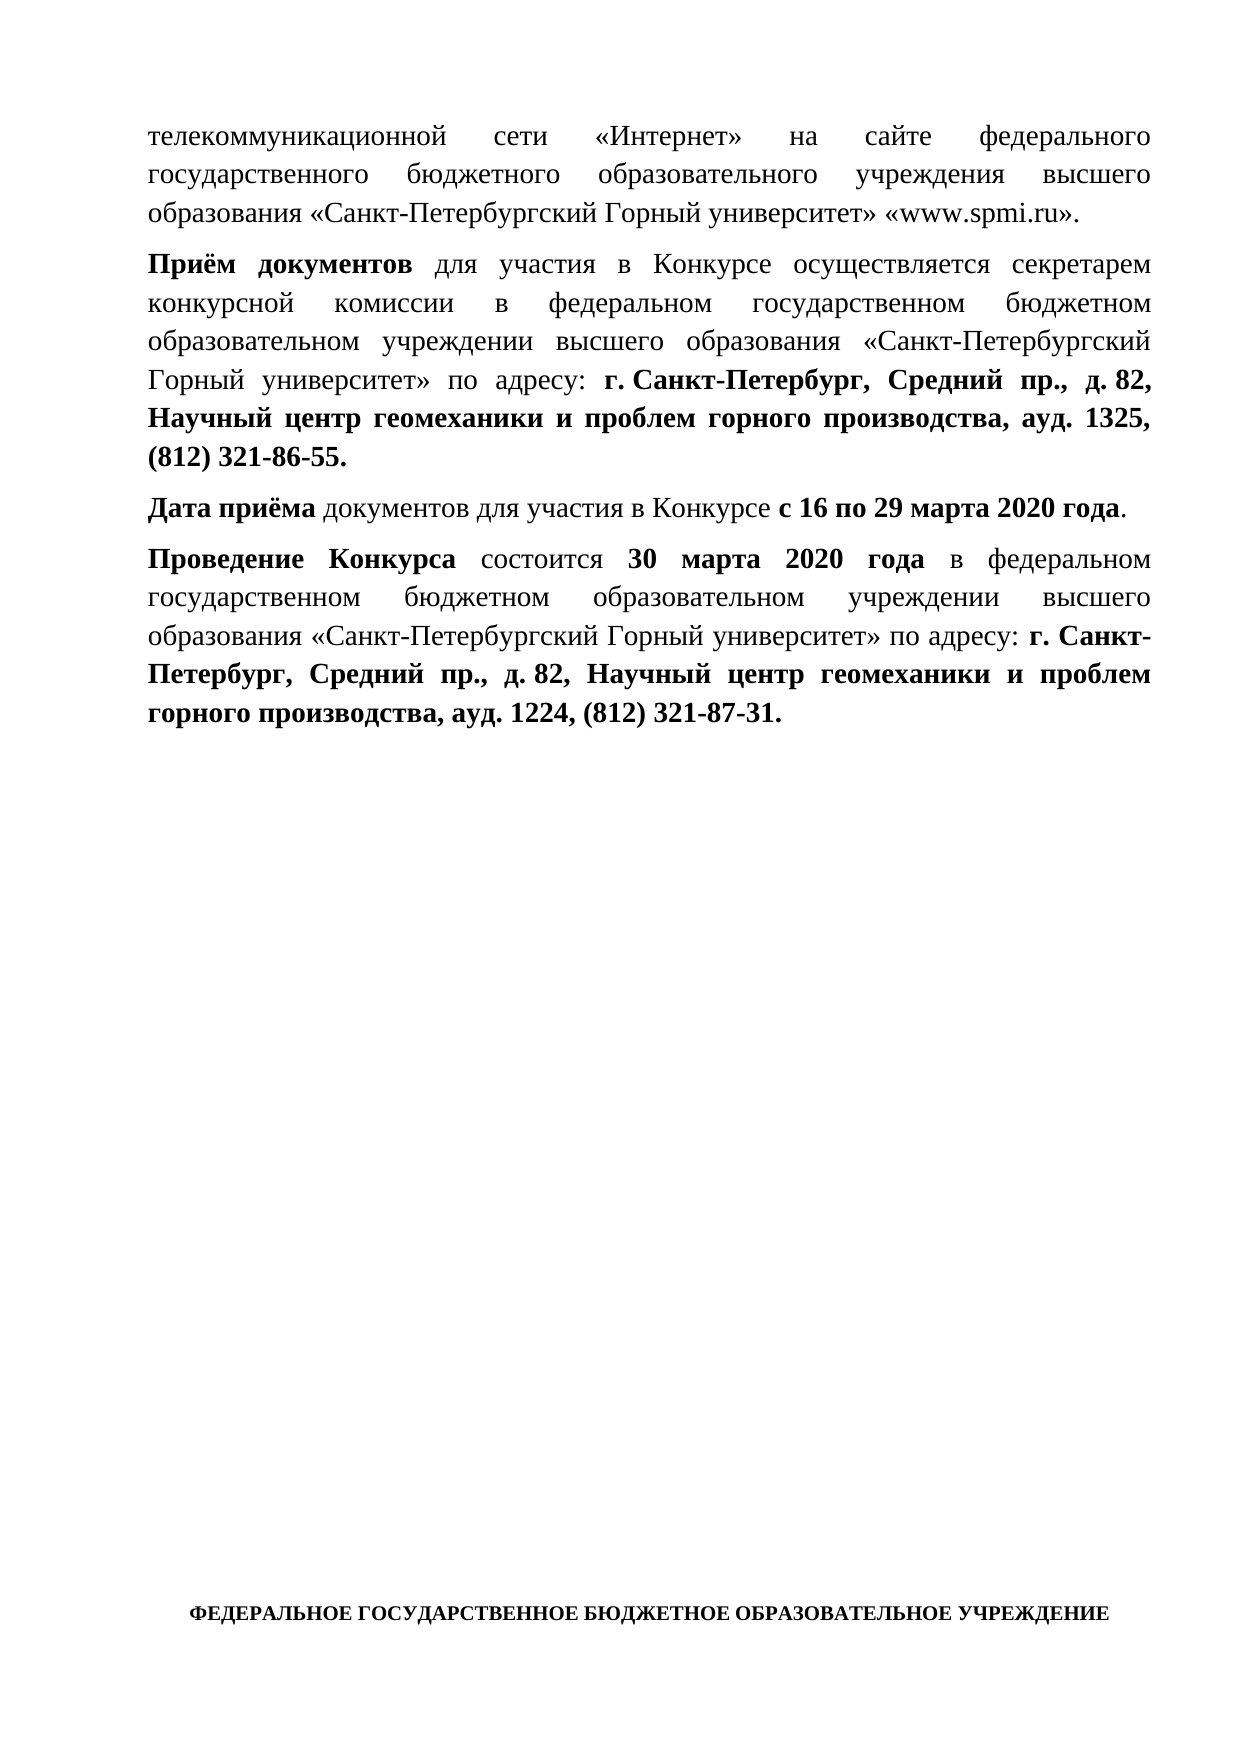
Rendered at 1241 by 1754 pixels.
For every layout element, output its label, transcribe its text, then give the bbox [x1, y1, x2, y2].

text Дата приёма документов для участия в Конкурсе с 16 по 29 марта 2020 года. [148, 490, 1152, 523]
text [148, 118, 1152, 229]
text Проведение Конкурса состоится 30 марта 2020 года в федеральном государственном бюджетном образовательном учреждении высшего образования «Санкт-Петербургский Горный университет» по адресу: г. Санкт-Петербург, Средний пр., д. 82, Научный центр геомеханики и проблем горного производства, ауд. 1224, (812) 321-87-31. [148, 541, 1152, 729]
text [148, 1601, 1152, 1625]
text Приём документов для участия в Конкурсе осуществляется секретарем конкурсной комиссии в федеральном государственном бюджетном образовательном учреждении высшего образования «Санкт-Петербургский Горный университет» по адресу: г. Санкт-Петербург, Средний пр., д. 82, Научный центр геомеханики и проблем горного производства, ауд. 1325, (812) 321-86-55. [148, 246, 1152, 472]
